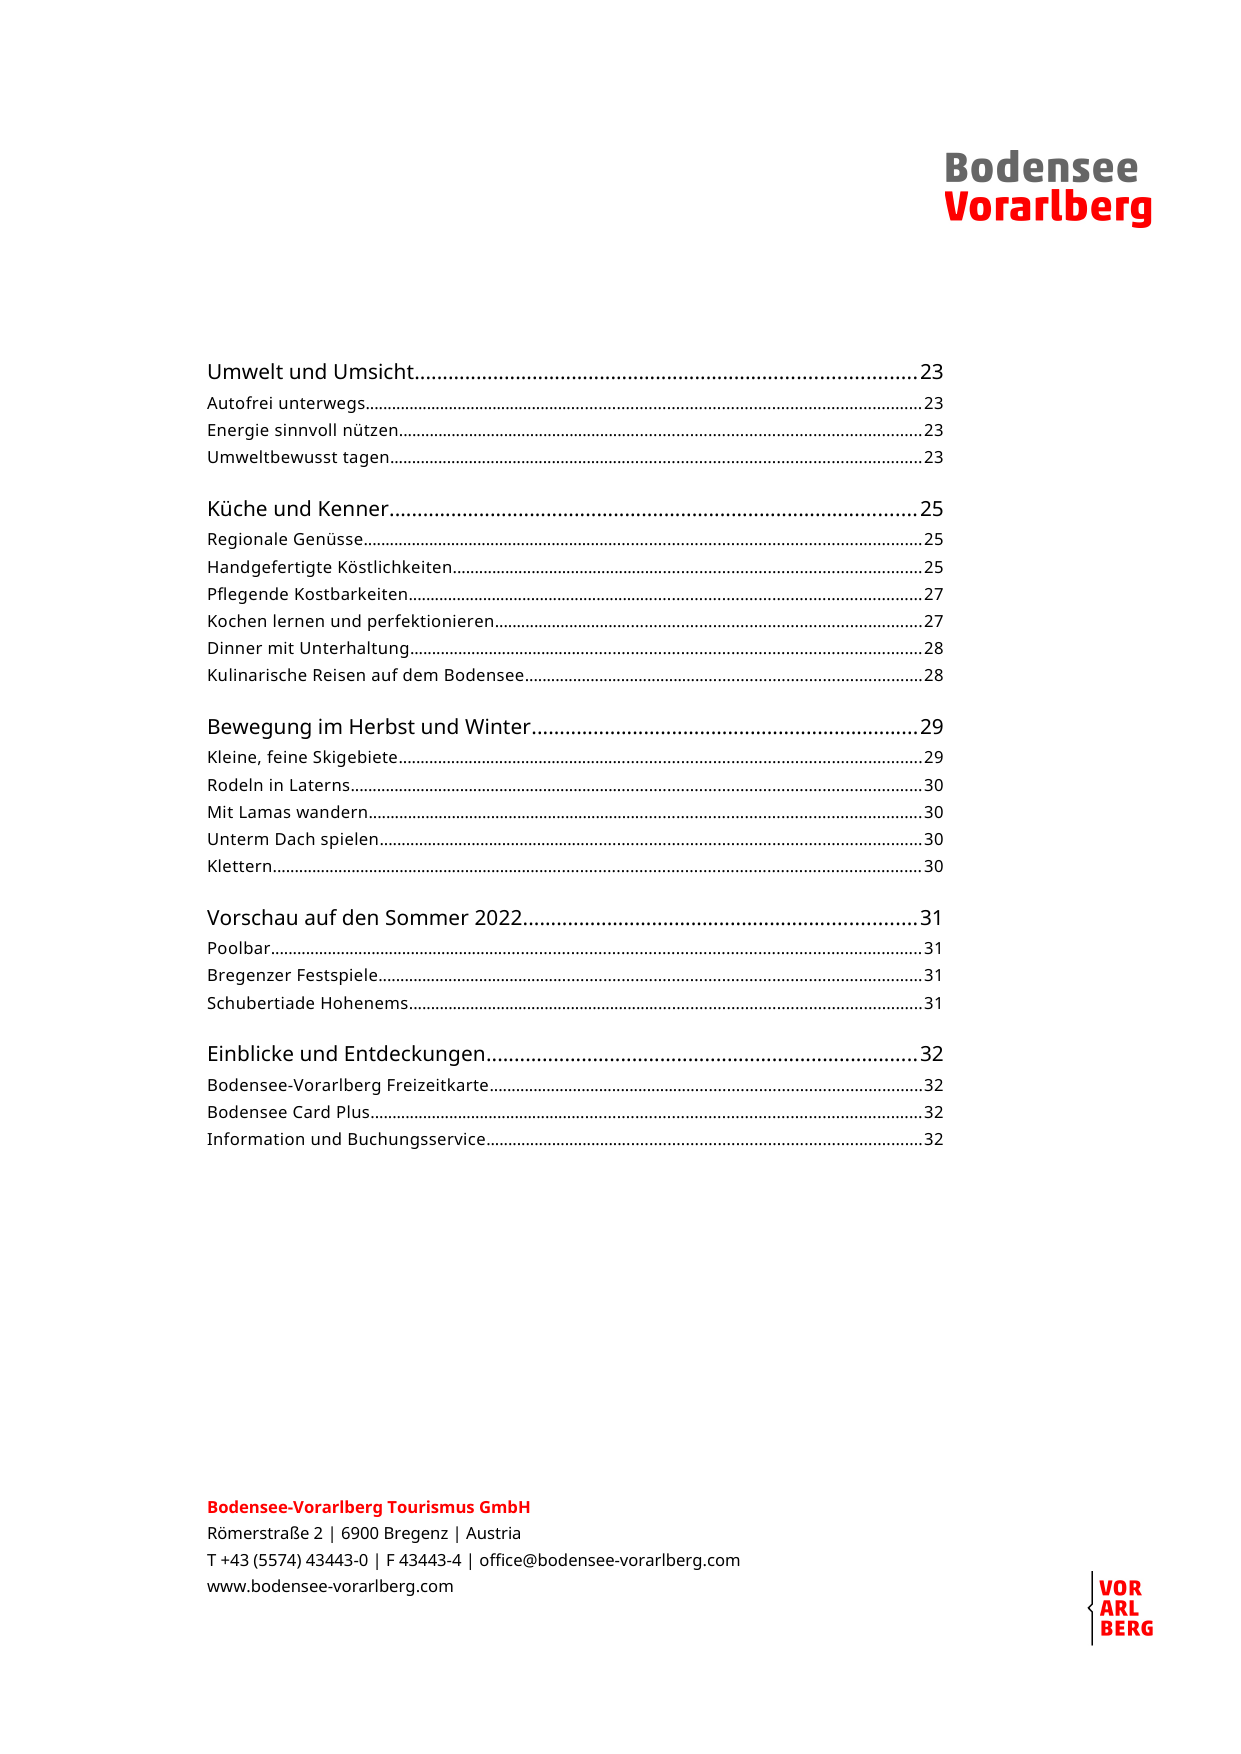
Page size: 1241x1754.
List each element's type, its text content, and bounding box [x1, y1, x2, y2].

text Information und Buchungsservice 32 [207, 1128, 945, 1150]
text Regionale Genüsse 25 [207, 528, 945, 551]
text Autofrei unterwegs 23 [207, 392, 945, 414]
text Dinner mit Unterhaltung 28 [207, 637, 945, 659]
text Energie sinnvoll nützen 23 [207, 419, 945, 441]
text Bodensee Card Plus 32 [207, 1101, 945, 1123]
text Poolbar 31 [207, 937, 945, 959]
text Schubertiade Hohenems 31 [207, 991, 945, 1014]
text Rodeln in Laterns 30 [207, 773, 945, 796]
picture [945, 150, 1152, 228]
text Bregenzer Festspiele 31 [207, 964, 945, 987]
text Unterm Dach spielen 30 [207, 828, 945, 850]
text Kleine, feine Skigebiete 29 [207, 746, 945, 769]
text Einblicke und Entdeckungen 32 [207, 1039, 945, 1068]
text Küche und Kenner 25 [207, 494, 945, 522]
text Pflegende Kostbarkeiten 27 [207, 582, 945, 605]
text Handgefertigte Köstlichkeiten 25 [207, 555, 945, 578]
text Vorschau auf den Sommer 2022 31 [207, 903, 945, 931]
text Bodensee-Vorarlberg Freizeitkarte 32 [207, 1073, 945, 1096]
picture [1087, 1571, 1153, 1646]
text Klettern 30 [207, 855, 945, 877]
text Kulinarische Reisen auf dem Bodensee 28 [207, 664, 945, 687]
text Umwelt und Umsicht 23 [207, 357, 945, 386]
text Umweltbewusst tagen 23 [207, 446, 945, 469]
text Kochen lernen und perfektionieren 27 [207, 609, 945, 632]
text Mit Lamas wandern 30 [207, 800, 945, 823]
text Bewegung im Herbst und Winter 29 [207, 712, 945, 740]
